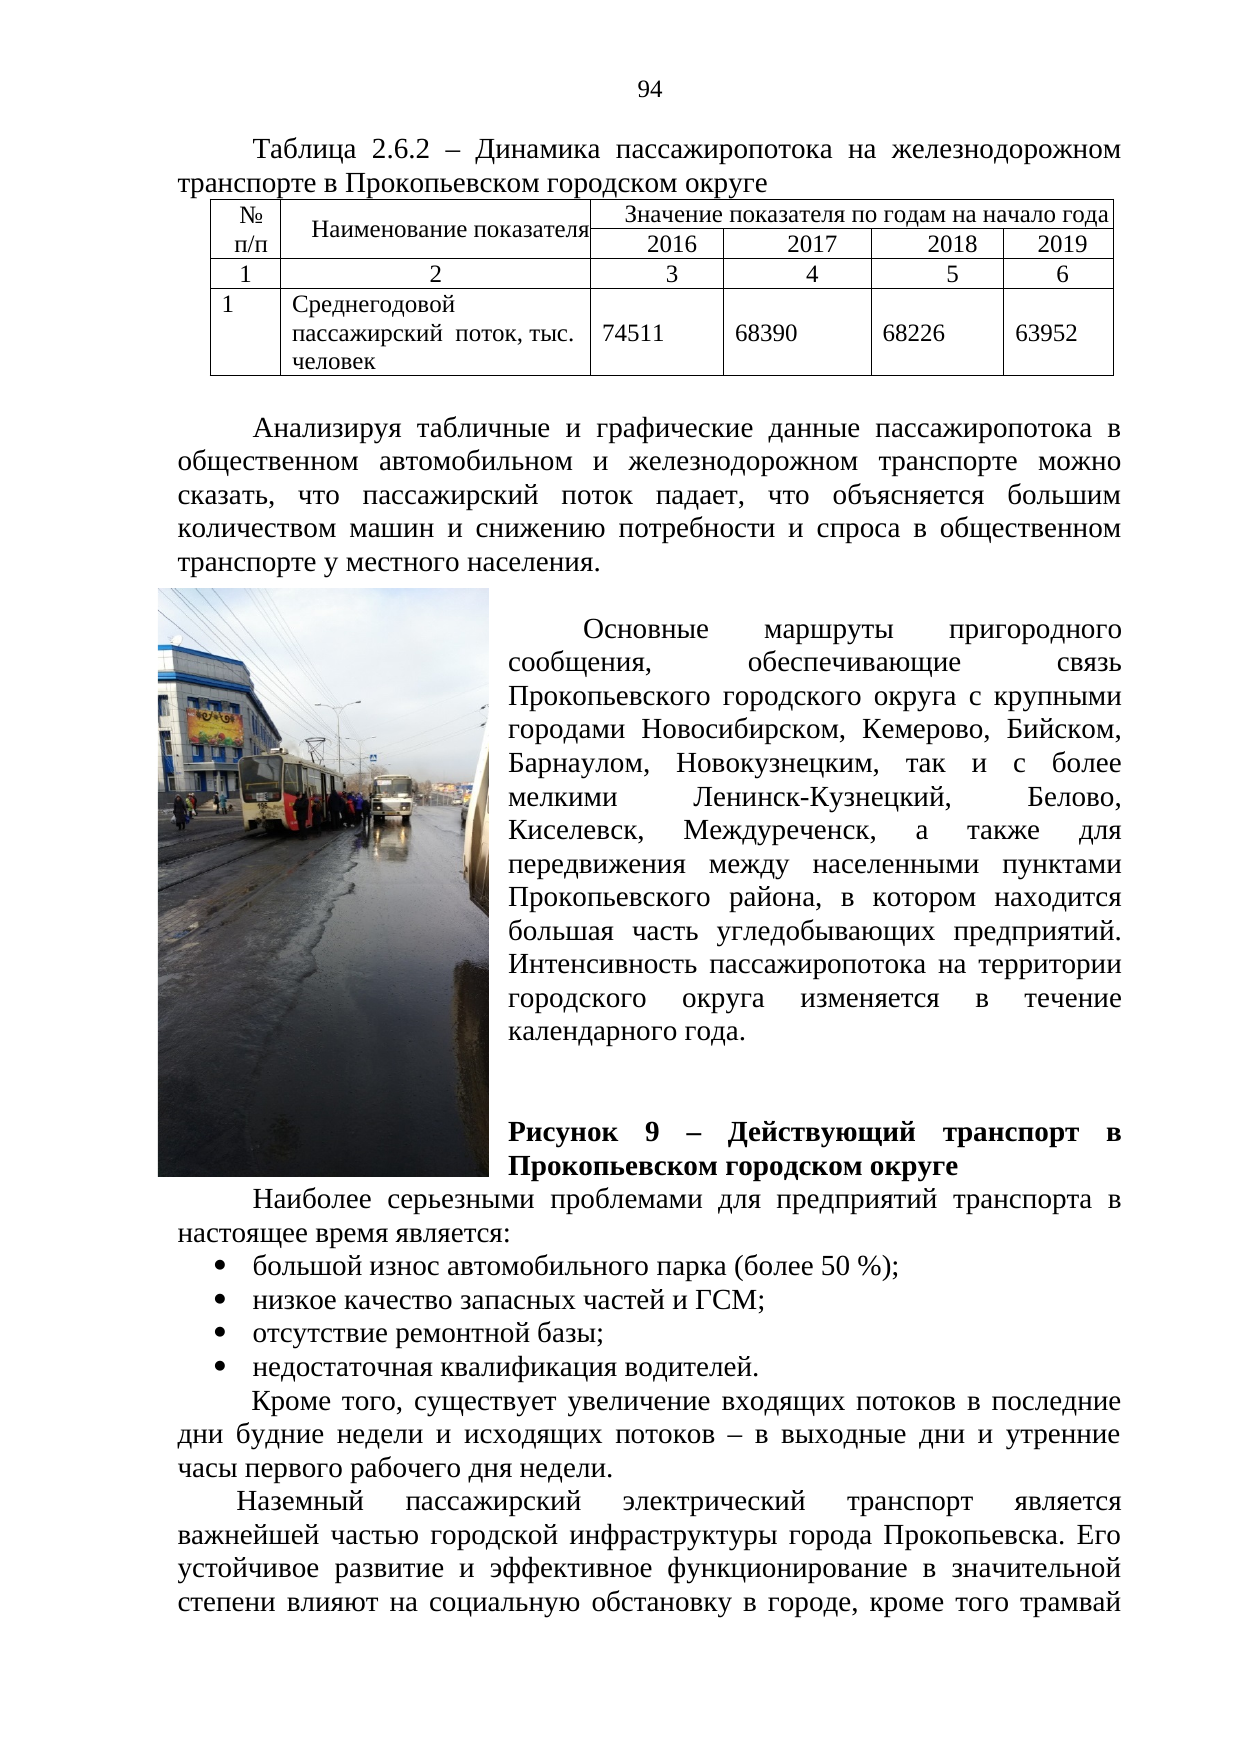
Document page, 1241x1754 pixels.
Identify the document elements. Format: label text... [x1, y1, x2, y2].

list низкое качество запасных частей и ГСМ; [215, 1282, 1122, 1316]
text Наиболее серьезными проблемами для предприятий транспорта в настоящее время является: [177, 1181, 1122, 1248]
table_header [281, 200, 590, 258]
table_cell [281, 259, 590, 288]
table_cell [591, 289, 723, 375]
picture [157, 588, 489, 1177]
text Анализируя табличные и графические данные пассажиропотока в общественном автомобильном и железнодорожном транспорте можно сказать, что пассажирский поток падает, что объясняется большим количеством машин и снижению потребности и спроса в общественном транспорте у местного населения. [177, 410, 1122, 577]
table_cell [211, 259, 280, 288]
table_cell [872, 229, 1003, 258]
list недостаточная квалификация водителей. [215, 1349, 1122, 1383]
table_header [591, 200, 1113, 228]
list отсутствие ремонтной базы; [215, 1316, 1122, 1349]
text Кроме того, существует увеличение входящих потоков в последние дни будние недели и исходящих потоков – в выходные дни и утренние часы первого рабочего дня недели. [177, 1383, 1122, 1483]
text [177, 1483, 1122, 1618]
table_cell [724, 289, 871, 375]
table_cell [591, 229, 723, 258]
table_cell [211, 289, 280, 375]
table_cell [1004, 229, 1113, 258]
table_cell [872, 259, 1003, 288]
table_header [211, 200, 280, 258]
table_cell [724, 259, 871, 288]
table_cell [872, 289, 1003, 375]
list большой износ автомобильного парка (более 50 %); [215, 1248, 1122, 1282]
text Рисунок 9 – Действующий транспорт в Прокопьевском городском округе [177, 1114, 1122, 1181]
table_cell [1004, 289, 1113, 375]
text Таблица 2.6.2 – Динамика пассажиропотока на железнодорожном транспорте в Прокопьевском городском округе [177, 131, 1122, 198]
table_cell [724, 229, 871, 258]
text Основные маршруты пригородного сообщения, обеспечивающие связь Прокопьевского городского округа с крупными городами Новосибирском, Кемерово, Бийском, Барнаулом, Новокузнецким, так и с более мелкими Ленинск-Кузнецкий, Белово, Киселевск, Междуреченск, а также для передвижения между населенными пунктами Прокопьевского района, в котором находится большая часть угледобывающих предприятий. Интенсивность пассажиропотока на территории городского округа изменяется в течение календарного года. [489, 611, 1122, 1047]
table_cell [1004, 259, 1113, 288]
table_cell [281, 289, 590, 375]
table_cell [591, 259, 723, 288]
